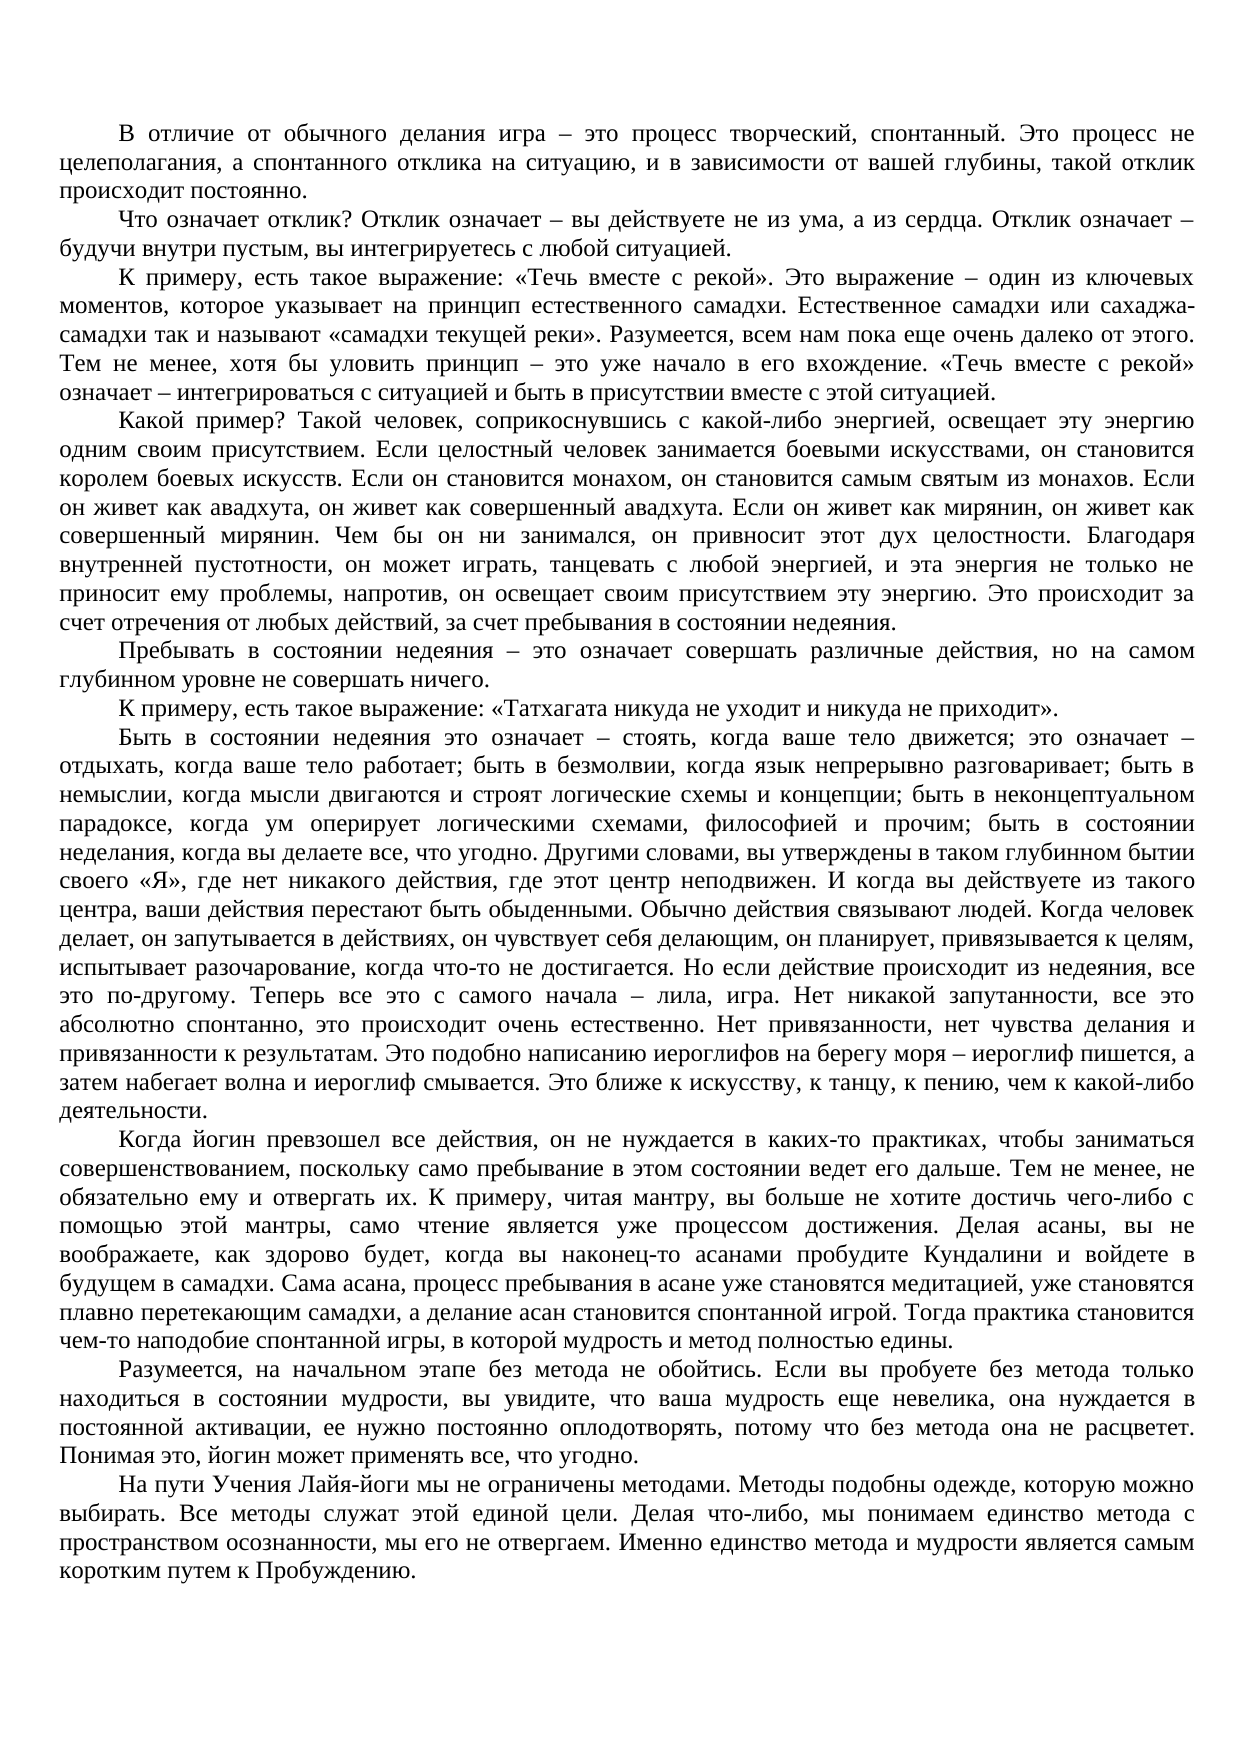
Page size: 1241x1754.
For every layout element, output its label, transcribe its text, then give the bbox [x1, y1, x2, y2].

text К примеру, есть такое выражение: «Татхагата никуда не уходит и никуда не приходит». [59, 693, 1196, 722]
text Быть в состоянии недеяния это означает – стоять, когда ваше тело движется; это означает – отдыхать, когда ваше тело работает; быть в безмолвии, когда язык непрерывно разговаривает; быть в немыслии, когда мысли двигаются и строят логические схемы и концепции; быть в неконцептуальном парадоксе, когда ум оперирует логическими схемами, философией и прочим; быть в состоянии неделания, когда вы делаете все, что угодно. Другими словами, вы утверждены в таком глубинном бытии своего «Я», где нет никакого действия, где этот центр неподвижен. И когда вы действуете из такого центра, ваши действия перестают быть обыденными. Обычно действия связывают людей. Когда человек делает, он запутывается в действиях, он чувствует себя делающим, он планирует, привязывается к целям, испытывает разочарование, когда что-то не достигается. Но если действие происходит из недеяния, все это по-другому. Теперь все это с самого начала – лила, игра. Нет никакой запутанности, все это абсолютно спонтанно, это происходит очень естественно. Нет привязанности, нет чувства делания и привязанности к результатам. Это подобно написанию иероглифов на берегу моря – иероглиф пишется, а затем набегает волна и иероглиф смывается. Это ближе к искусству, к танцу, к пению, чем к какой-либо деятельности. [59, 722, 1196, 1124]
text В отличие от обычного делания игра – это процесс творческий, спонтанный. Это процесс не целеполагания, а спонтанного отклика на ситуацию, и в зависимости от вашей глубины, такой отклик происходит постоянно. [59, 118, 1196, 204]
text Когда йогин превзошел все действия, он не нуждается в каких-то практиках, чтобы заниматься совершенствованием, поскольку само пребывание в этом состоянии ведет его дальше. Тем не менее, не обязательно ему и отвергать их. К примеру, читая мантру, вы больше не хотите достичь чего-либо с помощью этой мантры, само чтение является уже процессом достижения. Делая асаны, вы не воображаете, как здорово будет, когда вы наконец-то асанами пробудите Кундалини и войдете в будущем в самадхи. Сама асана, процесс пребывания в асане уже становятся медитацией, уже становятся плавно перетекающим самадхи, а делание асан становится спонтанной игрой. Тогда практика становится чем-то наподобие спонтанной игры, в которой мудрость и метод полностью едины. [59, 1124, 1196, 1354]
text К примеру, есть такое выражение: «Течь вместе с рекой». Это выражение – один из ключевых моментов, которое указывает на принцип естественного самадхи. Естественное самадхи или сахаджа-самадхи так и называют «самадхи текущей реки». Разумеется, всем нам пока еще очень далеко от этого. Тем не менее, хотя бы уловить принцип – это уже начало в его вхождение. «Течь вместе с рекой» означает – интегрироваться с ситуацией и быть в присутствии вместе с этой ситуацией. [59, 262, 1196, 406]
text Разумеется, на начальном этапе без метода не обойтись. Если вы пробуете без метода только находиться в состоянии мудрости, вы увидите, что ваша мудрость еще невелика, она нуждается в постоянной активации, ее нужно постоянно оплодотворять, потому что без метода она не расцветет. Понимая это, йогин может применять все, что угодно. [59, 1354, 1196, 1469]
text На пути Учения Лайя-йоги мы не ограничены методами. Методы подобны одежде, которую можно выбирать. Все методы служат этой единой цели. Делая что-либо, мы понимаем единство метода с пространством осознанности, мы его не отвергаем. Именно единство метода и мудрости является самым коротким путем к Пробуждению. [59, 1469, 1196, 1584]
text Что означает отклик? Отклик означает – вы действуете не из ума, а из сердца. Отклик означает – будучи внутри пустым, вы интегрируетесь с любой ситуацией. [59, 204, 1196, 262]
text Какой пример? Такой человек, соприкоснувшись с какой-либо энергией, освещает эту энергию одним своим присутствием. Если целостный человек занимается боевыми искусствами, он становится королем боевых искусств. Если он становится монахом, он становится самым святым из монахов. Если он живет как авадхута, он живет как совершенный авадхута. Если он живет как мирянин, он живет как совершенный мирянин. Чем бы он ни занимался, он привносит этот дух целостности. Благодаря внутренней пустотности, он может играть, танцевать с любой энергией, и эта энергия не только не приносит ему проблемы, напротив, он освещает своим присутствием эту энергию. Это происходит за счет отречения от любых действий, за счет пребывания в состоянии недеяния. [59, 406, 1196, 636]
text Пребывать в состоянии недеяния – это означает совершать различные действия, но на самом глубинном уровне не совершать ничего. [59, 636, 1196, 693]
